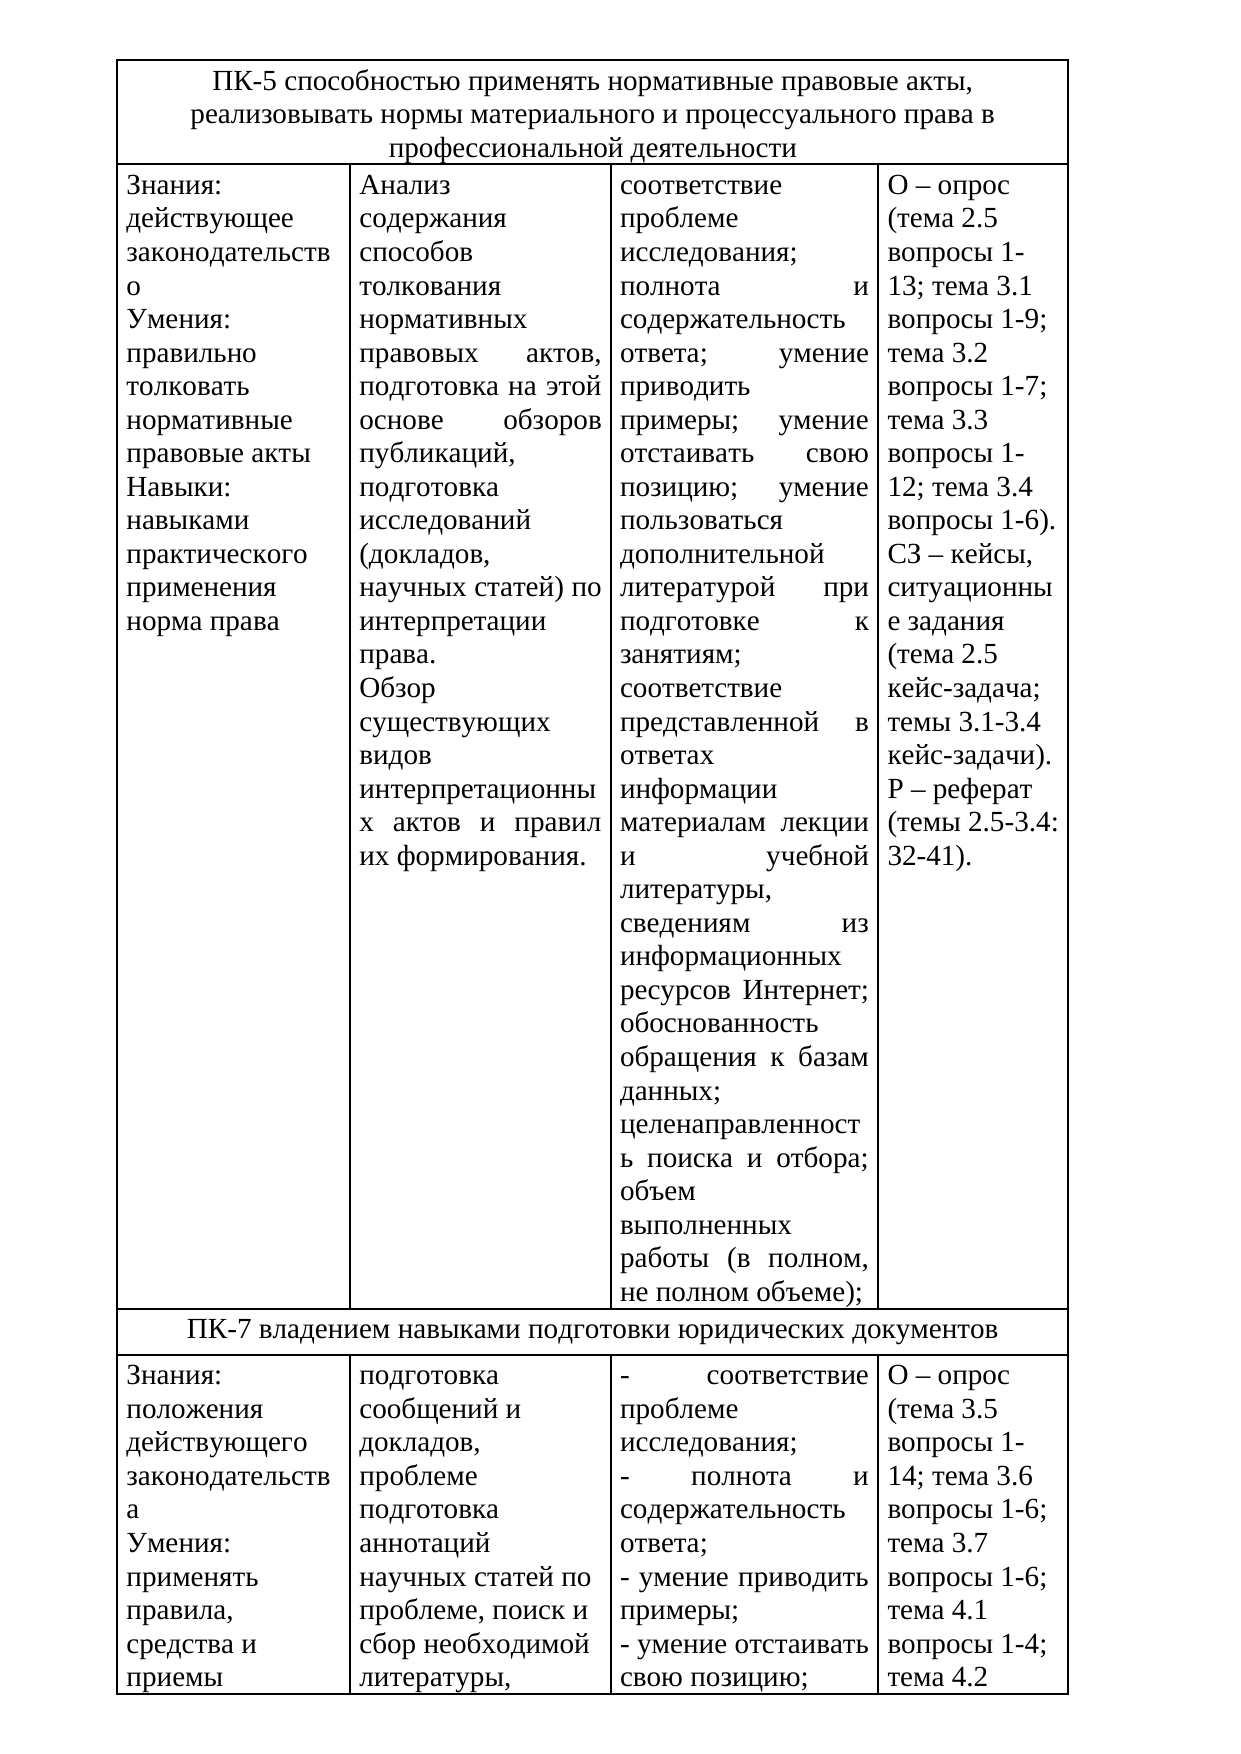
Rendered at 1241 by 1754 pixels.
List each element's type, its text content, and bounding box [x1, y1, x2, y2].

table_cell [612, 1356, 877, 1693]
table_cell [879, 1356, 1067, 1693]
table_cell Знания: действующее законодательство Умения: правильно толковать нормативные правовые акты Навыки: навыками практического применения норма права [118, 165, 349, 1307]
table_cell ПК-7 владением навыками подготовки юридических документов [118, 1310, 1067, 1354]
table_cell соответствие проблеме исследования; полнота и содержательность ответа; умение приводить примеры; умение отстаивать свою позицию; умение пользоваться дополнительной литературой при подготовке к занятиям; соответствие представленной в ответах информации материалам лекции и учебной литературы, сведениям из информационных ресурсов Интернет; обоснованность обращения к базам данных; целенаправленность поиска и отбора; объем выполненных работы (в полном, не полном объеме); [612, 165, 877, 1307]
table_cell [351, 1356, 610, 1693]
table_cell О – опрос (тема 2.5 вопросы 1-13; тема 3.1 вопросы 1-9; тема 3.2 вопросы 1-7; тема 3.3 вопросы 1-12; тема 3.4 вопросы 1-6). СЗ – кейсы, ситуационные задания (тема 2.5 кейс-задача; темы 3.1-3.4 кейс-задачи). Р – реферат (темы 2.5-3.4: 32-41). [879, 165, 1067, 1307]
table_cell Анализ содержания способов толкования нормативных правовых актов, подготовка на этой основе обзоров публикаций, подготовка исследований (докладов, научных статей) по интерпретации права. Обзор существующих видов интерпретационных актов и правил их формирования. [351, 165, 610, 1307]
table_cell ПК-5 способностью применять нормативные правовые акты, реализовывать нормы материального и процессуального права в профессиональной деятельности [118, 61, 1067, 163]
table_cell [118, 1356, 349, 1693]
